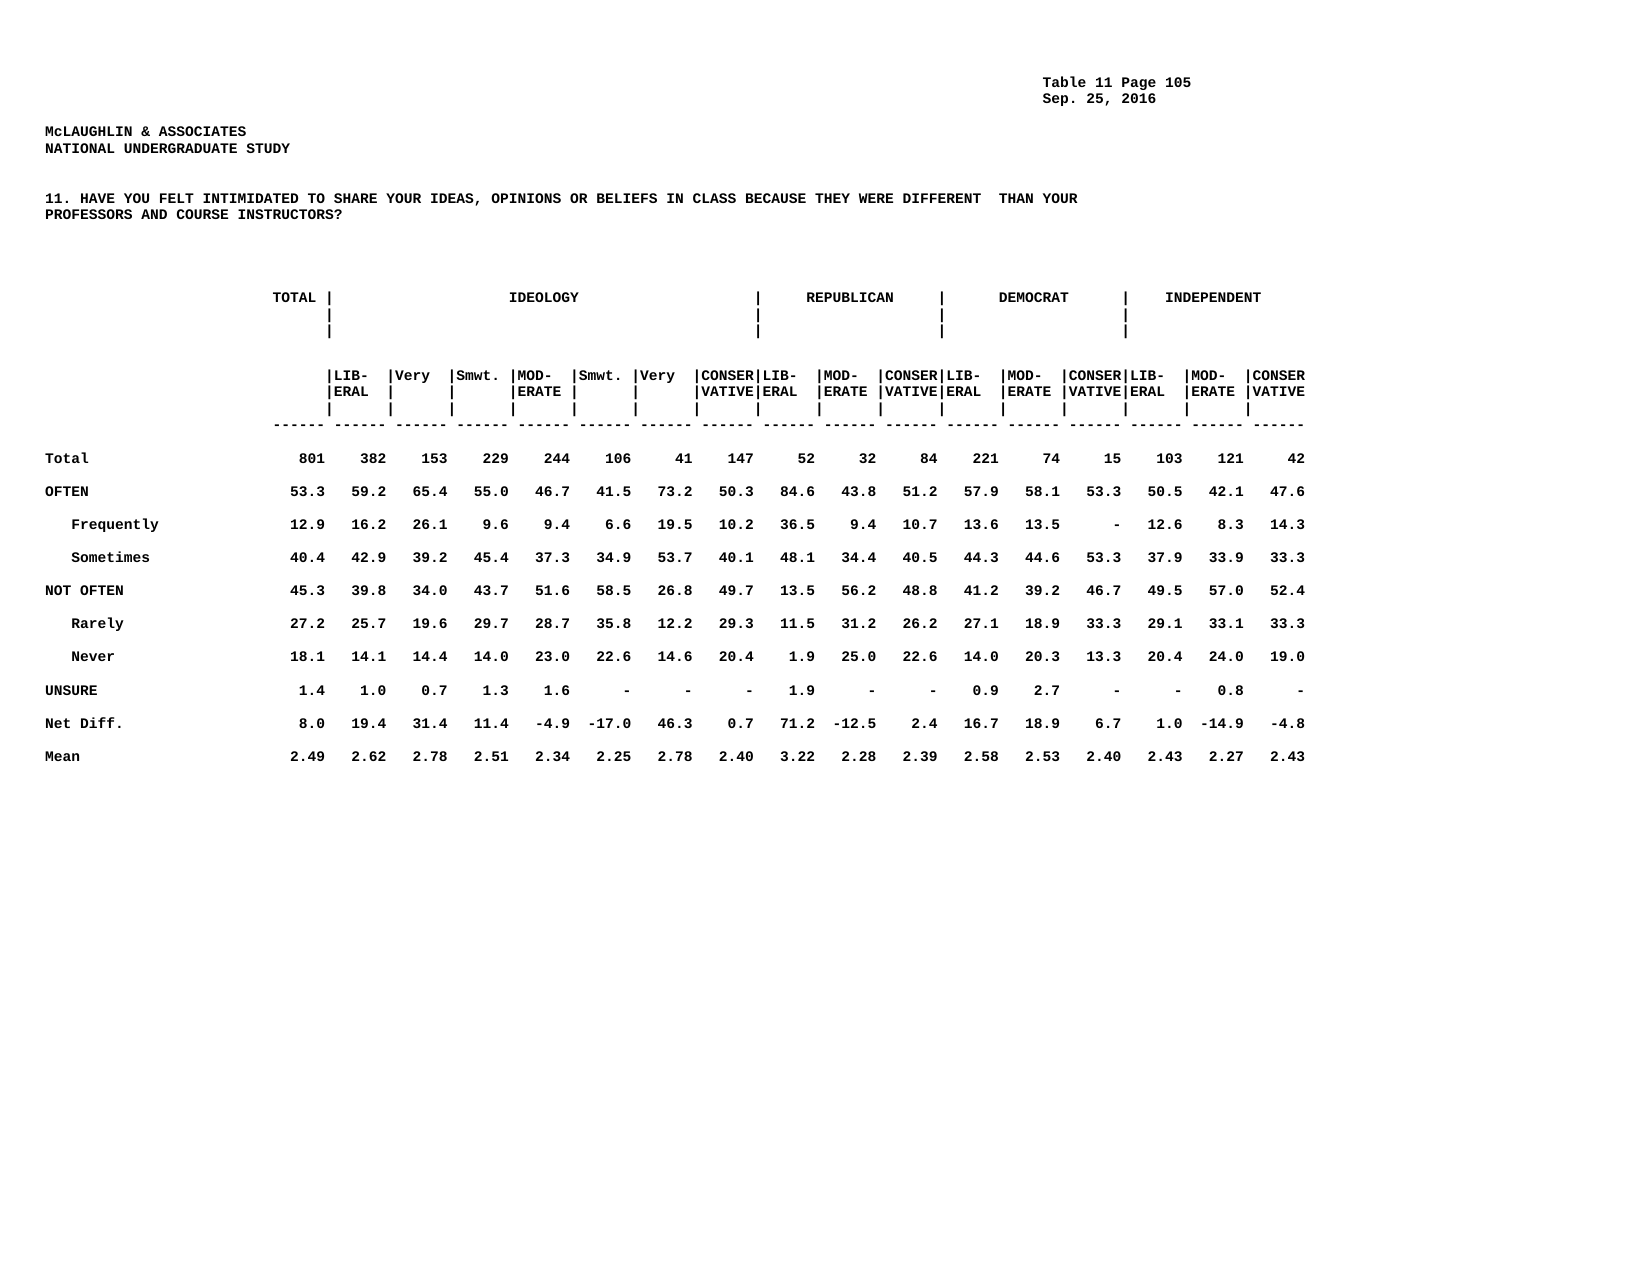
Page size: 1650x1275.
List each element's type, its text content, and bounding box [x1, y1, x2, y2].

text Net Diff. 8.0 19.4 31.4 11.4 -4.9 -17.0 46.3 0.7 71.2 -12.5 2.4 16.7 18.9 6.7 1.0 -14.9 -4.8 [45, 716, 1650, 732]
text ------ ------ ------ ------ ------ ------ ------ ------ ------ ------ ------ ------ ------ ------ ------ ------ ------ [45, 418, 1650, 434]
text McLAUGHLIN & ASSOCIATES [45, 125, 1650, 141]
text | | | | [45, 323, 1650, 340]
text Mean 2.49 2.62 2.78 2.51 2.34 2.25 2.78 2.40 3.22 2.28 2.39 2.58 2.53 2.40 2.43 2.27 2.43 [45, 749, 1650, 766]
text NOT OFTEN 45.3 39.8 34.0 43.7 51.6 58.5 26.8 49.7 13.5 56.2 48.8 41.2 39.2 46.7 49.5 57.0 52.4 [45, 583, 1650, 600]
text |LIB- |Very |Smwt. |MOD- |Smwt. |Very |CONSER|LIB- |MOD- |CONSER|LIB- |MOD- |CONSER|LIB- |MOD- |CONSER [45, 368, 1650, 384]
text Frequently 12.9 16.2 26.1 9.6 9.4 6.6 19.5 10.2 36.5 9.4 10.7 13.6 13.5 - 12.6 8.3 14.3 [45, 517, 1650, 534]
text Sep. 25, 2016 [45, 92, 1650, 108]
text NATIONAL UNDERGRADUATE STUDY [45, 141, 1650, 158]
text |ERAL | | |ERATE | | |VATIVE|ERAL |ERATE |VATIVE|ERAL |ERATE |VATIVE|ERAL |ERATE |VATIVE [45, 384, 1650, 401]
text Rarely 27.2 25.7 19.6 29.7 28.7 35.8 12.2 29.3 11.5 31.2 26.2 27.1 18.9 33.3 29.1 33.1 33.3 [45, 616, 1650, 633]
text UNSURE 1.4 1.0 0.7 1.3 1.6 - - - 1.9 - - 0.9 2.7 - - 0.8 - [45, 683, 1650, 699]
text | | | | | | | | | | | | | | | | [45, 401, 1650, 418]
text TOTAL | IDEOLOGY | REPUBLICAN | DEMOCRAT | INDEPENDENT [45, 290, 1650, 307]
text OFTEN 53.3 59.2 65.4 55.0 46.7 41.5 73.2 50.3 84.6 43.8 51.2 57.9 58.1 53.3 50.5 42.1 47.6 [45, 484, 1650, 501]
text 11. HAVE YOU FELT INTIMIDATED TO SHARE YOUR IDEAS, OPINIONS OR BELIEFS IN CLASS BECAUSE THEY WERE DIFFERENT THAN YOUR [45, 191, 1650, 207]
text PROFESSORS AND COURSE INSTRUCTORS? [45, 207, 1650, 224]
text Table 11 Page 105 [45, 75, 1650, 92]
text Never 18.1 14.1 14.4 14.0 23.0 22.6 14.6 20.4 1.9 25.0 22.6 14.0 20.3 13.3 20.4 24.0 19.0 [45, 649, 1650, 666]
text Sometimes 40.4 42.9 39.2 45.4 37.3 34.9 53.7 40.1 48.1 34.4 40.5 44.3 44.6 53.3 37.9 33.9 33.3 [45, 550, 1650, 567]
text | | | | [45, 307, 1650, 323]
text Total 801 382 153 229 244 106 41 147 52 32 84 221 74 15 103 121 42 [45, 451, 1650, 467]
